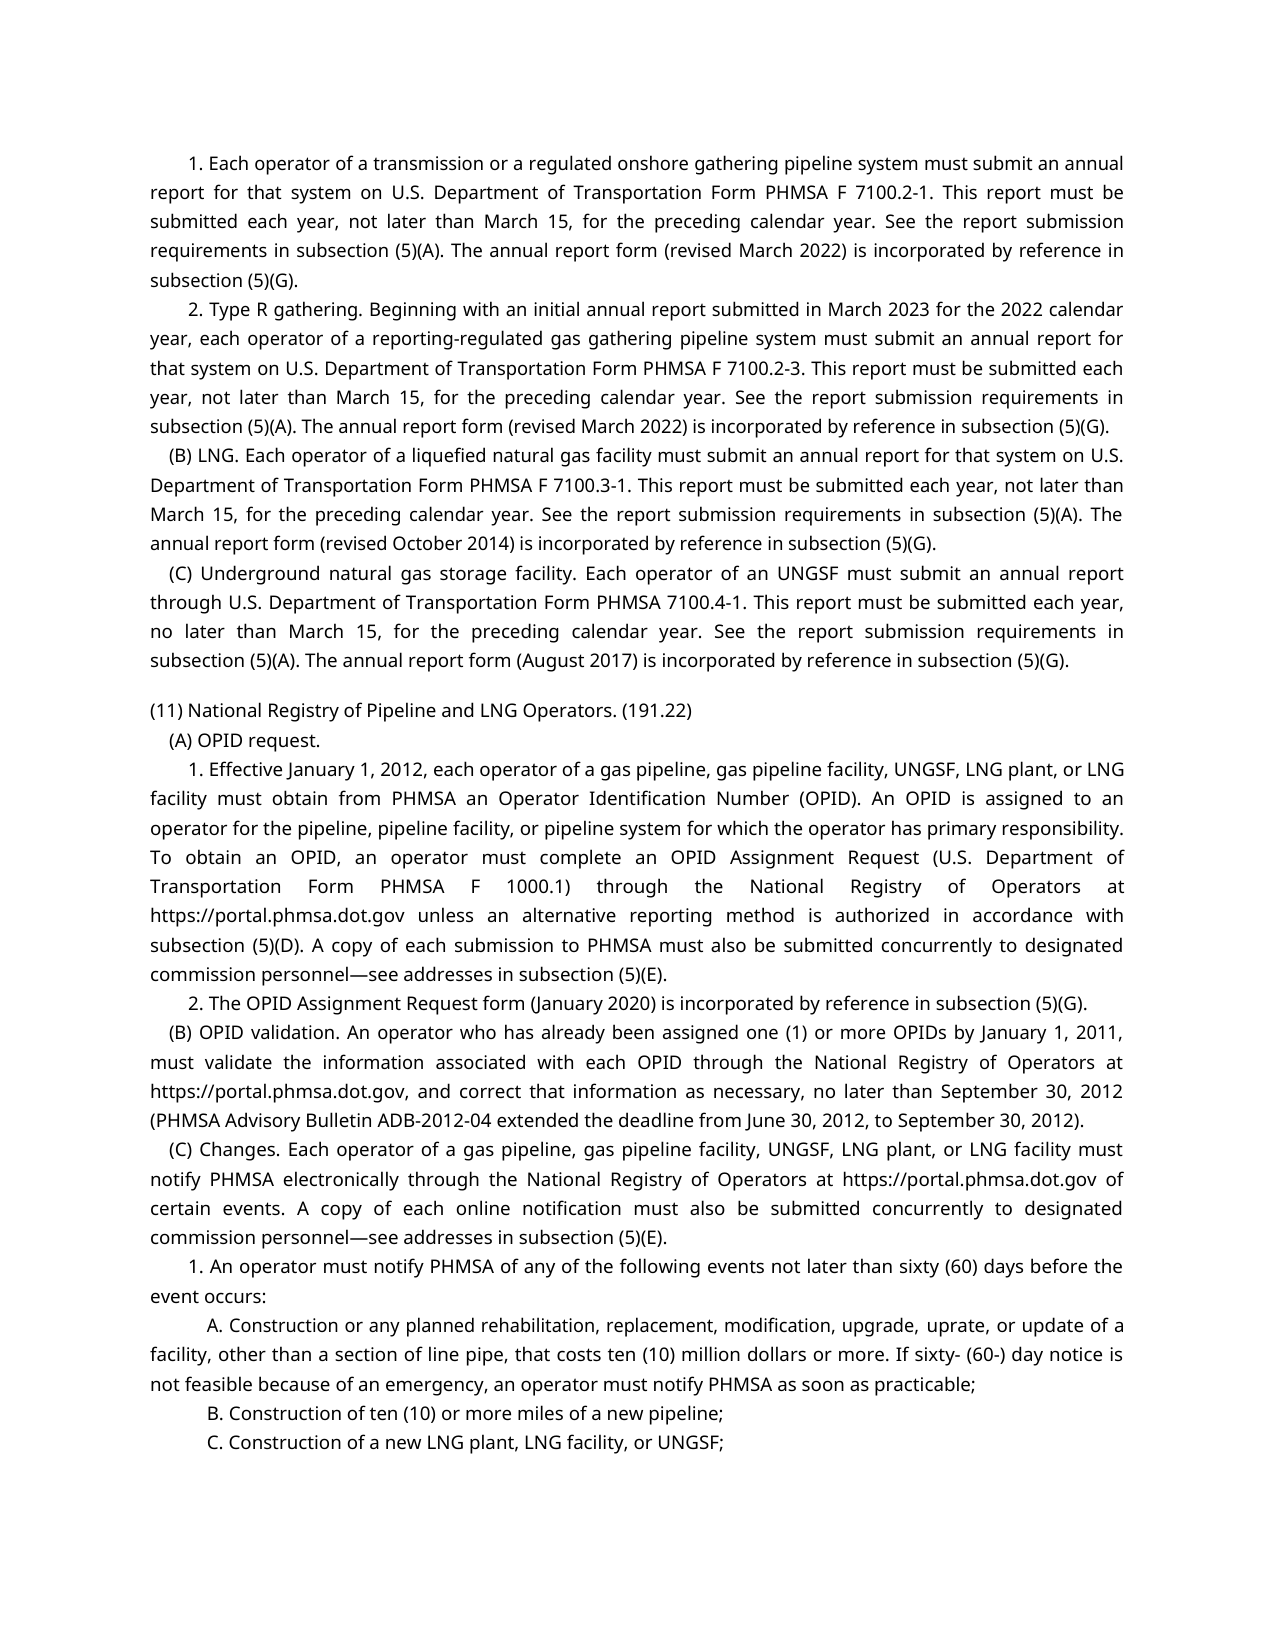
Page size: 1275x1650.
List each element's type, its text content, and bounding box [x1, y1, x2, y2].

text (C) Changes. Each operator of a gas pipeline, gas pipeline facility, UNGSF, LNG plant, or LNG facility must notify PHMSA electronically through the National Registry of Operators at https://portal.phmsa.dot.gov of certain events. A copy of each online notification must also be submitted concurrently to designated commission personnel—see addresses in subsection (5)(E). [150, 1137, 1125, 1250]
text 1. Each operator of a transmission or a regulated onshore gathering pipeline system must submit an annual report for that system on U.S. Department of Transportation Form PHMSA F 7100.2-1. This report must be submitted each year, not later than March 15, for the preceding calendar year. See the report submission requirements in subsection (5)(A). The annual report form (revised March 2022) is incorporated by reference in subsection (5)(G). [150, 150, 1125, 293]
text (B) OPID validation. An operator who has already been assigned one (1) or more OPIDs by January 1, 2011, must validate the information associated with each OPID through the National Registry of Operators at https://portal.phmsa.dot.gov, and correct that information as necessary, no later than September 30, 2012 (PHMSA Advisory Bulletin ADB-2012-04 extended the deadline from June 30, 2012, to September 30, 2012). [150, 1020, 1125, 1133]
text 1. An operator must notify PHMSA of any of the following events not later than sixty (60) days before the event occurs: [150, 1254, 1125, 1309]
text (C) Underground natural gas storage facility. Each operator of an UNGSF must submit an annual report through U.S. Department of Transportation Form PHMSA 7100.4-1. This report must be submitted each year, no later than March 15, for the preceding calendar year. See the report submission requirements in subsection (5)(A). The annual report form (August 2017) is incorporated by reference in subsection (5)(G). [150, 560, 1125, 673]
text 1. Effective January 1, 2012, each operator of a gas pipeline, gas pipeline facility, UNGSF, LNG plant, or LNG facility must obtain from PHMSA an Operator Identification Number (OPID). An OPID is assigned to an operator for the pipeline, pipeline facility, or pipeline system for which the operator has primary responsibility. To obtain an OPID, an operator must complete an OPID Assignment Request (U.S. Department of Transportation Form PHMSA F 1000.1) through the National Registry of Operators at https://portal.phmsa.dot.gov unless an alternative reporting method is authorized in accordance with subsection (5)(D). A copy of each submission to PHMSA must also be submitted concurrently to designated commission personnel—see addresses in subsection (5)(E). [150, 756, 1125, 987]
text (11) National Registry of Pipeline and LNG Operators. (191.22) [150, 698, 1125, 723]
text (A) OPID request. [150, 727, 1125, 752]
text B. Construction of ten (10) or more miles of a new pipeline; [150, 1400, 1125, 1426]
text 2. The OPID Assignment Request form (January 2020) is incorporated by reference in subsection (5)(G). [150, 990, 1125, 1016]
text (B) LNG. Each operator of a liquefied natural gas facility must submit an annual report for that system on U.S. Department of Transportation Form PHMSA F 7100.3-1. This report must be submitted each year, not later than March 15, for the preceding calendar year. See the report submission requirements in subsection (5)(A). The annual report form (revised October 2014) is incorporated by reference in subsection (5)(G). [150, 443, 1125, 556]
text C. Construction of a new LNG plant, LNG facility, or UNGSF; [150, 1429, 1125, 1455]
text 2. Type R gathering. Beginning with an initial annual report submitted in March 2023 for the 2022 calendar year, each operator of a reporting-regulated gas gathering pipeline system must submit an annual report for that system on U.S. Department of Transportation Form PHMSA F 7100.2-3. This report must be submitted each year, not later than March 15, for the preceding calendar year. See the report submission requirements in subsection (5)(A). The annual report form (revised March 2022) is incorporated by reference in subsection (5)(G). [150, 296, 1125, 439]
text A. Construction or any planned rehabilitation, replacement, modification, upgrade, uprate, or update of a facility, other than a section of line pipe, that costs ten (10) million dollars or more. If sixty- (60-) day notice is not feasible because of an emergency, an operator must notify PHMSA as soon as practicable; [150, 1312, 1125, 1396]
